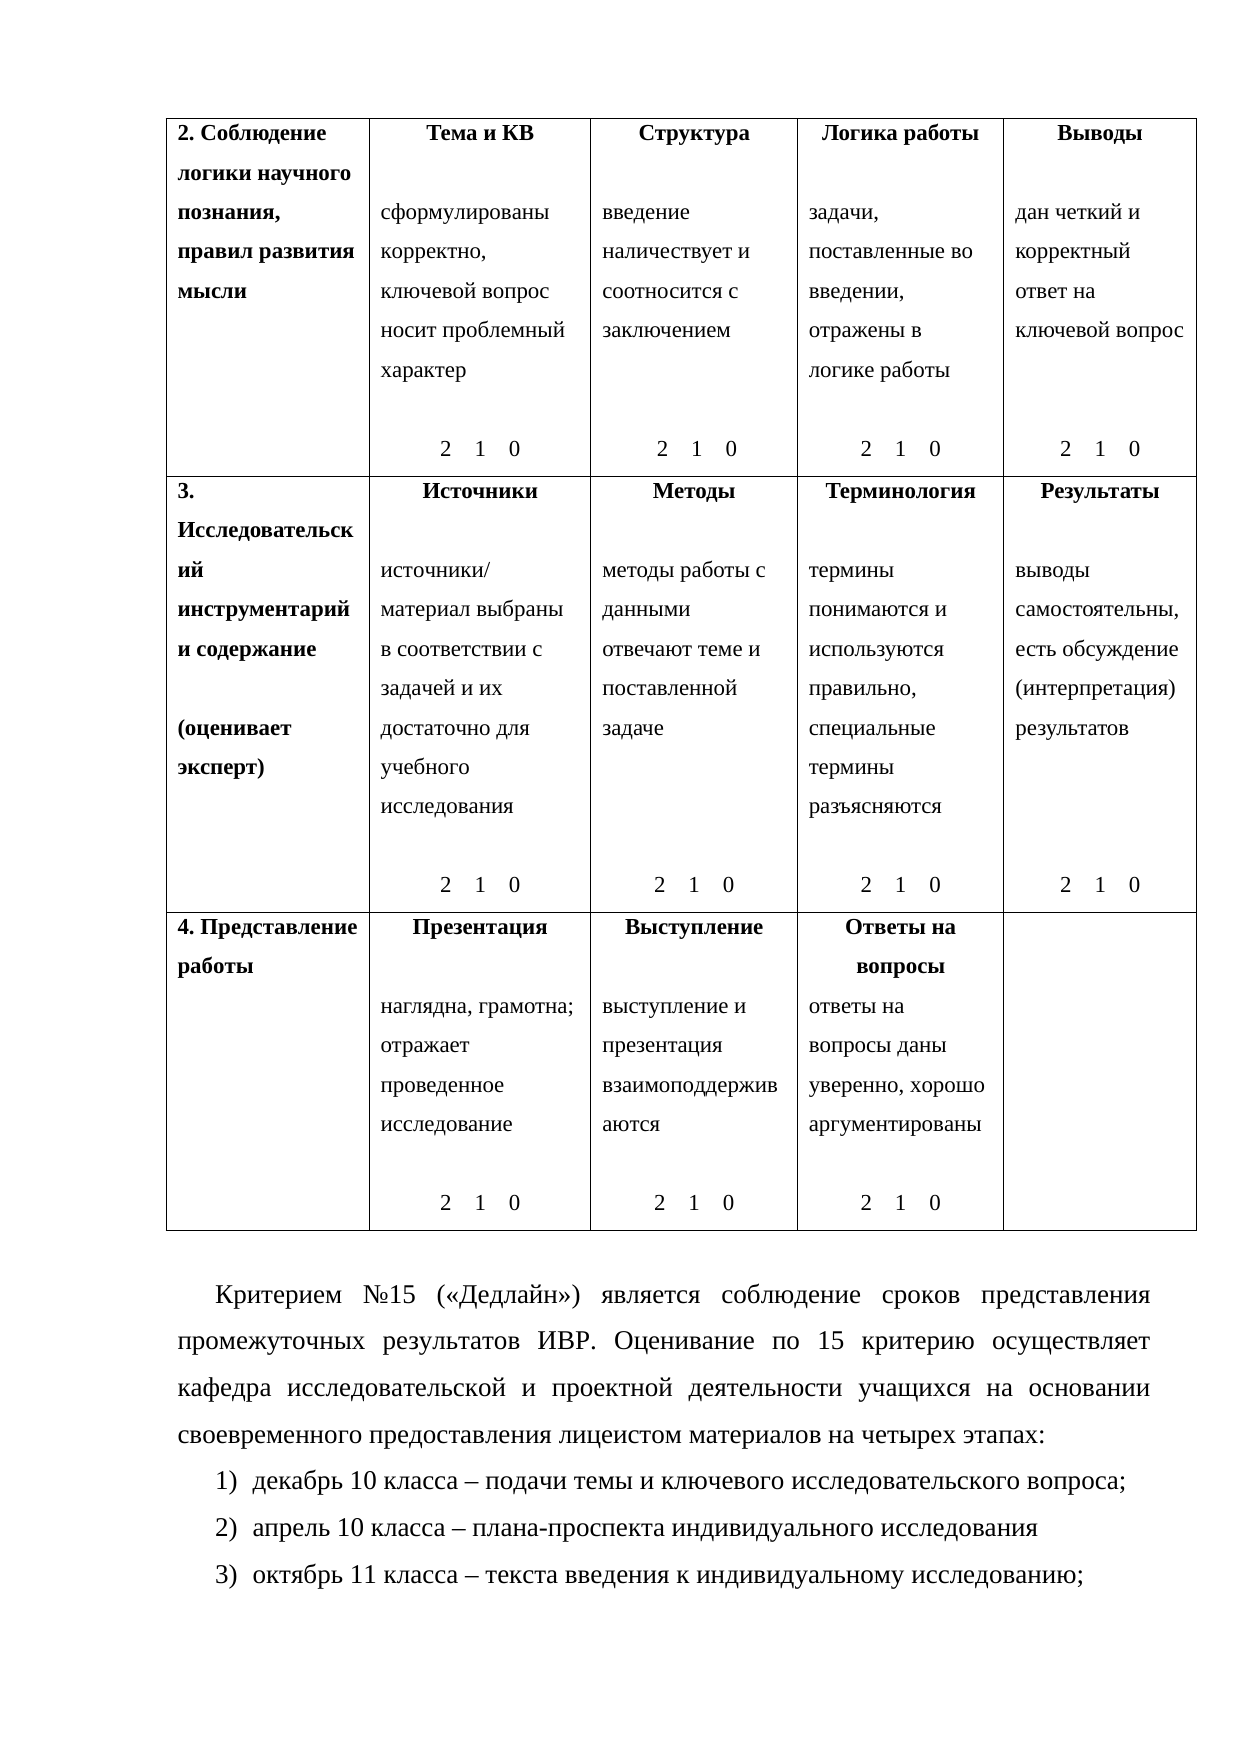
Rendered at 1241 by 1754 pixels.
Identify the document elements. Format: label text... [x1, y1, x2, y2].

table_cell Терминология термины понимаются и используются правильно, специальные термины разъясняются 2 1 0 [798, 477, 1003, 912]
list апрель 10 класса – плана-проспекта индивидуального исследования [215, 1511, 1152, 1542]
table_cell Результаты выводы самостоятельны, есть обсуждение (интерпретация) результатов 2 1 0 [1004, 477, 1196, 912]
table_cell 3. Исследовательский инструментарий и содержание (оценивает эксперт) [167, 477, 369, 912]
list октябрь 11 класса – текста введения к индивидуальному исследованию; [215, 1558, 1152, 1589]
table_cell Источники источники/материал выбраны в соответствии с задачей и их достаточно для учебного исследования 2 1 0 [370, 477, 590, 912]
table_cell 4. Представление работы [167, 913, 369, 1230]
table_cell Методы методы работы с данными отвечают теме и поставленной задаче 2 1 0 [591, 477, 797, 912]
table_cell Ответы на вопросы ответы на вопросы даны уверенно, хорошо аргументированы 2 1 0 [798, 913, 1003, 1230]
table_cell Выводы дан четкий и корректный ответ на ключевой вопрос 2 1 0 [1004, 119, 1196, 476]
list декабрь 10 класса – подачи темы и ключевого исследовательского вопроса; [215, 1464, 1152, 1496]
table_cell 2. Соблюдение логики научного познания, правил развития мысли [167, 119, 369, 476]
text Критерием №15 («Дедлайн») является соблюдение сроков представления промежуточных результатов ИВР. Оценивание по 15 критерию осуществляет кафедра исследовательской и проектной деятельности учащихся на основании своевременного предоставления лицеистом материалов на четырех этапах: [177, 1278, 1152, 1449]
table_cell Презентация наглядна, грамотна; отражает проведенное исследование 2 1 0 [370, 913, 590, 1230]
table_cell Тема и КВ сформулированы корректно, ключевой вопрос носит проблемный характер 2 1 0 [370, 119, 590, 476]
table_cell Выступление выступление и презентация взаимоподдерживаются 2 1 0 [591, 913, 797, 1230]
table_cell Структура введение наличествует и соотносится с заключением 2 1 0 [591, 119, 797, 476]
table_cell [1004, 913, 1196, 1230]
table_cell Логика работы задачи, поставленные во введении, отражены в логике работы 2 1 0 [798, 119, 1003, 476]
